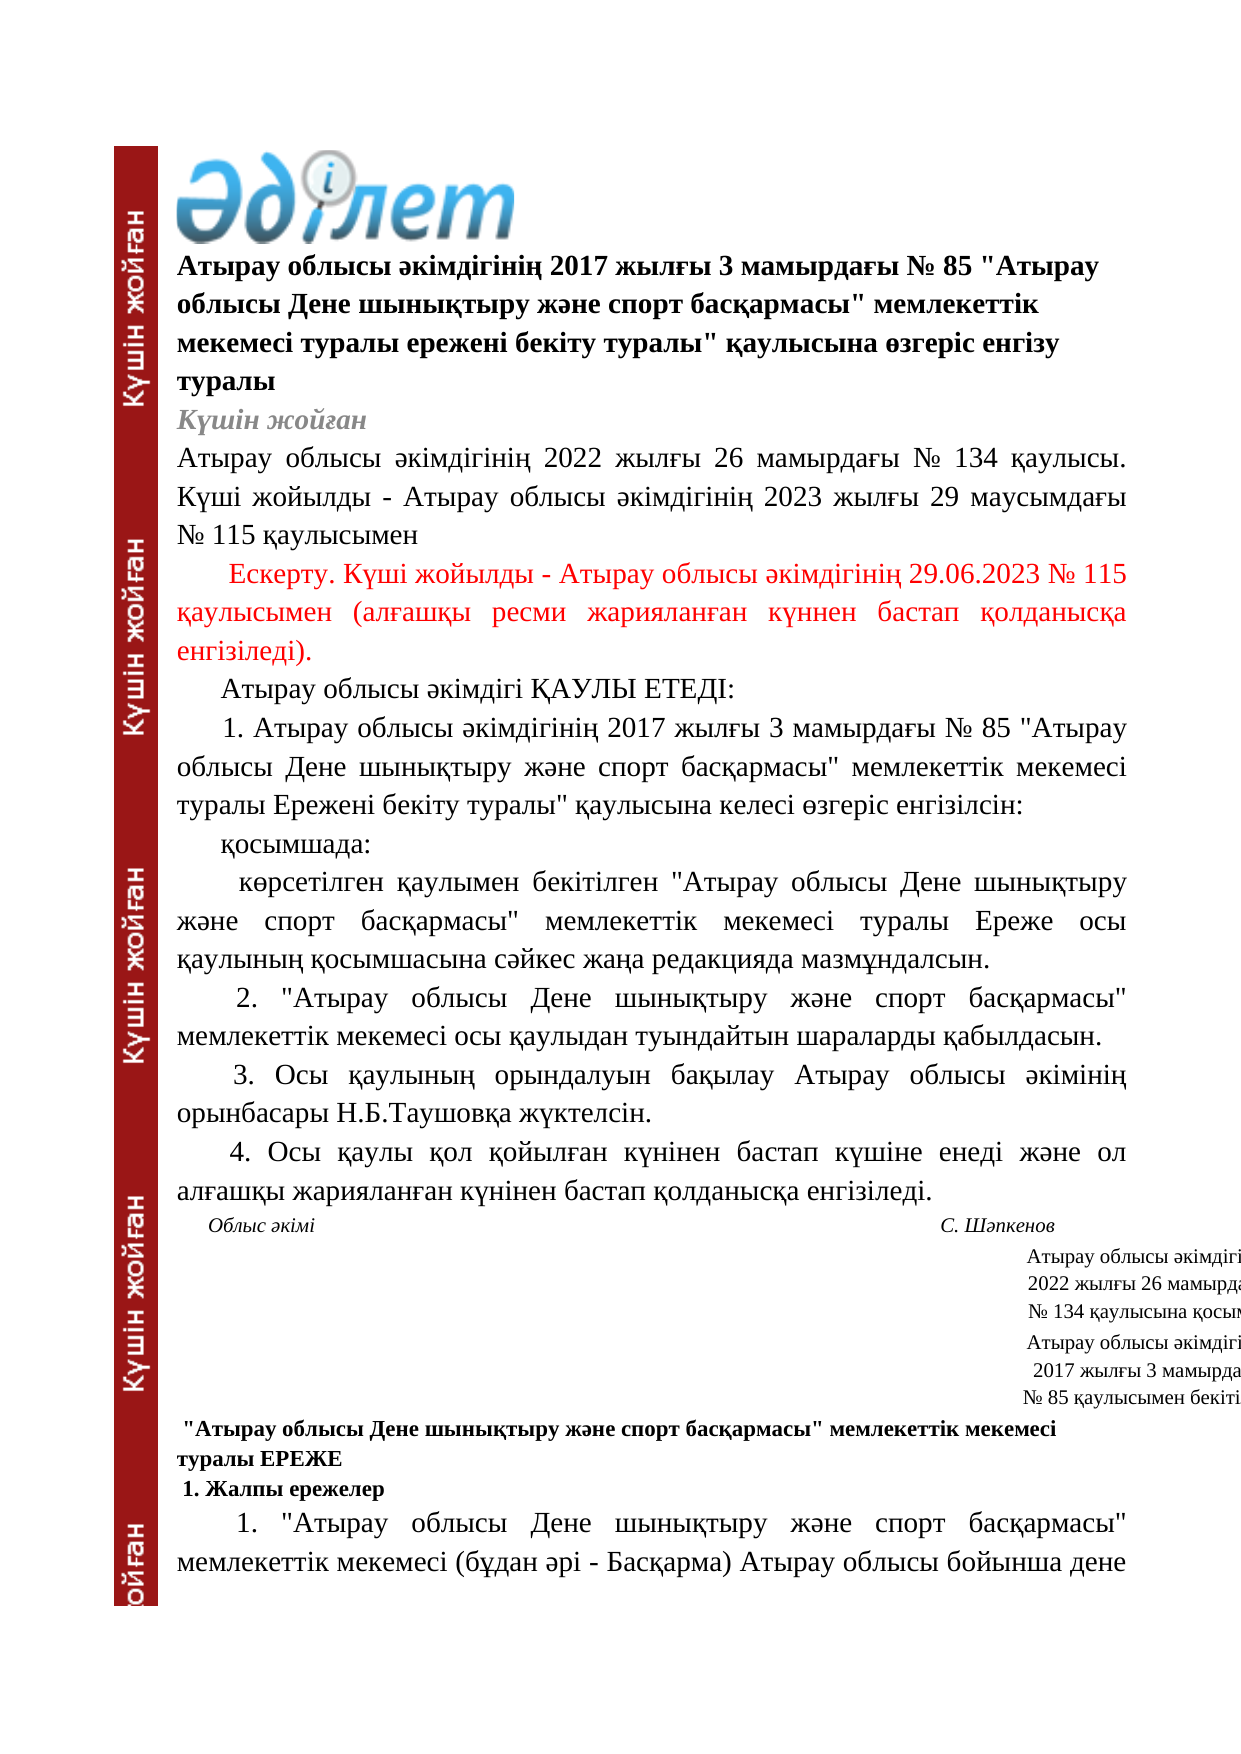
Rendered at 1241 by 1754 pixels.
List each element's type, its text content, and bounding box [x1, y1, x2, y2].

picture [114, 397, 158, 402]
text 2. "Атырау облысы Дене шынықтыру және спорт басқармасы" мемлекеттік мекемесі осы қаулыдан туындайтын шараларды қабылдасын. [112, 980, 1128, 1052]
text Атырау облысы әкімдігі ҚАУЛЫ ЕТЕДІ: [112, 672, 1128, 705]
picture [114, 1577, 158, 1606]
picture [114, 1501, 158, 1505]
picture [114, 705, 158, 710]
picture [114, 821, 158, 826]
picture [114, 975, 158, 980]
table_cell Атырау облысы әкімдігінің 2017 жылғы 3 мамырдағы № 85 қаулысымен бекітілген [912, 1329, 1240, 1415]
text "Атырау облысы Дене шынықтыру және спорт басқармасы" мемлекеттік мекемесі туралы ЕРЕЖЕ [112, 1415, 1128, 1471]
picture [114, 1206, 158, 1211]
picture [114, 551, 158, 556]
picture [114, 435, 158, 440]
table_header Атырау облысы әкімдігінің 2022 жылғы 26 мамырдағы № 134 қаулысына қосымша [912, 1242, 1240, 1328]
table_header Облыс әкімі [101, 1211, 939, 1242]
text Атырау облысы әкімдігінің 2022 жылғы 26 мамырдағы № 134 қаулысы. Күші жойылды - Атырау облысы әкімдігінің 2023 жылғы 29 маусымдағы № 115 қаулысымен [112, 440, 1128, 551]
picture [114, 1471, 158, 1475]
text Атырау облысы әкімдігінің 2017 жылғы 3 мамырдағы № 85 "Атырау облысы Дене шынықтыру және спорт басқармасы" мемлекеттік мекемесі туралы ережені бекіту туралы" қаулысына өзгеріс енгізу туралы [112, 248, 1128, 397]
table_header [101, 1242, 912, 1328]
table_cell [101, 1329, 912, 1415]
text Күшін жойған [112, 402, 1128, 435]
picture [114, 1129, 158, 1134]
picture [114, 146, 158, 248]
text қосымшада: [112, 826, 1128, 859]
table_header С. Шәпкенов [939, 1211, 1240, 1242]
text Ескерту. Күші жойылды - Атырау облысы әкімдігінің 29.06.2023 № 115 қаулысымен (алғашқы ресми жарияланған күннен бастап қолданысқа енгізіледі). [112, 556, 1128, 667]
text 1. Жалпы ережелер [112, 1475, 1128, 1501]
text көрсетілген қаулымен бекітілген "Атырау облысы Дене шынықтыру және спорт басқармасы" мемлекеттік мекемесі туралы Ереже осы қаулының қосымшасына сәйкес жаңа редакцияда мазмұндалсын. [112, 864, 1128, 975]
text 1. Атырау облысы әкімдігінің 2017 жылғы 3 мамырдағы № 85 "Атырау облысы Дене шынықтыру және спорт басқармасы" мемлекеттік мекемесі туралы Ережені бекіту туралы" қаулысына келесі өзгеріс енгізілсін: [112, 710, 1128, 821]
picture [176, 150, 515, 244]
text 4. Осы қаулы қол қойылған күнінен бастап күшіне енеді және ол алғашқы жарияланған күнінен бастап қолданысқа енгізіледі. [112, 1134, 1128, 1206]
text 3. Осы қаулының орындалуын бақылау Атырау облысы әкімінің орынбасары Н.Б.Таушовқа жүктелсін. [112, 1057, 1128, 1129]
picture [114, 667, 158, 672]
picture [114, 1052, 158, 1057]
picture [114, 859, 158, 864]
